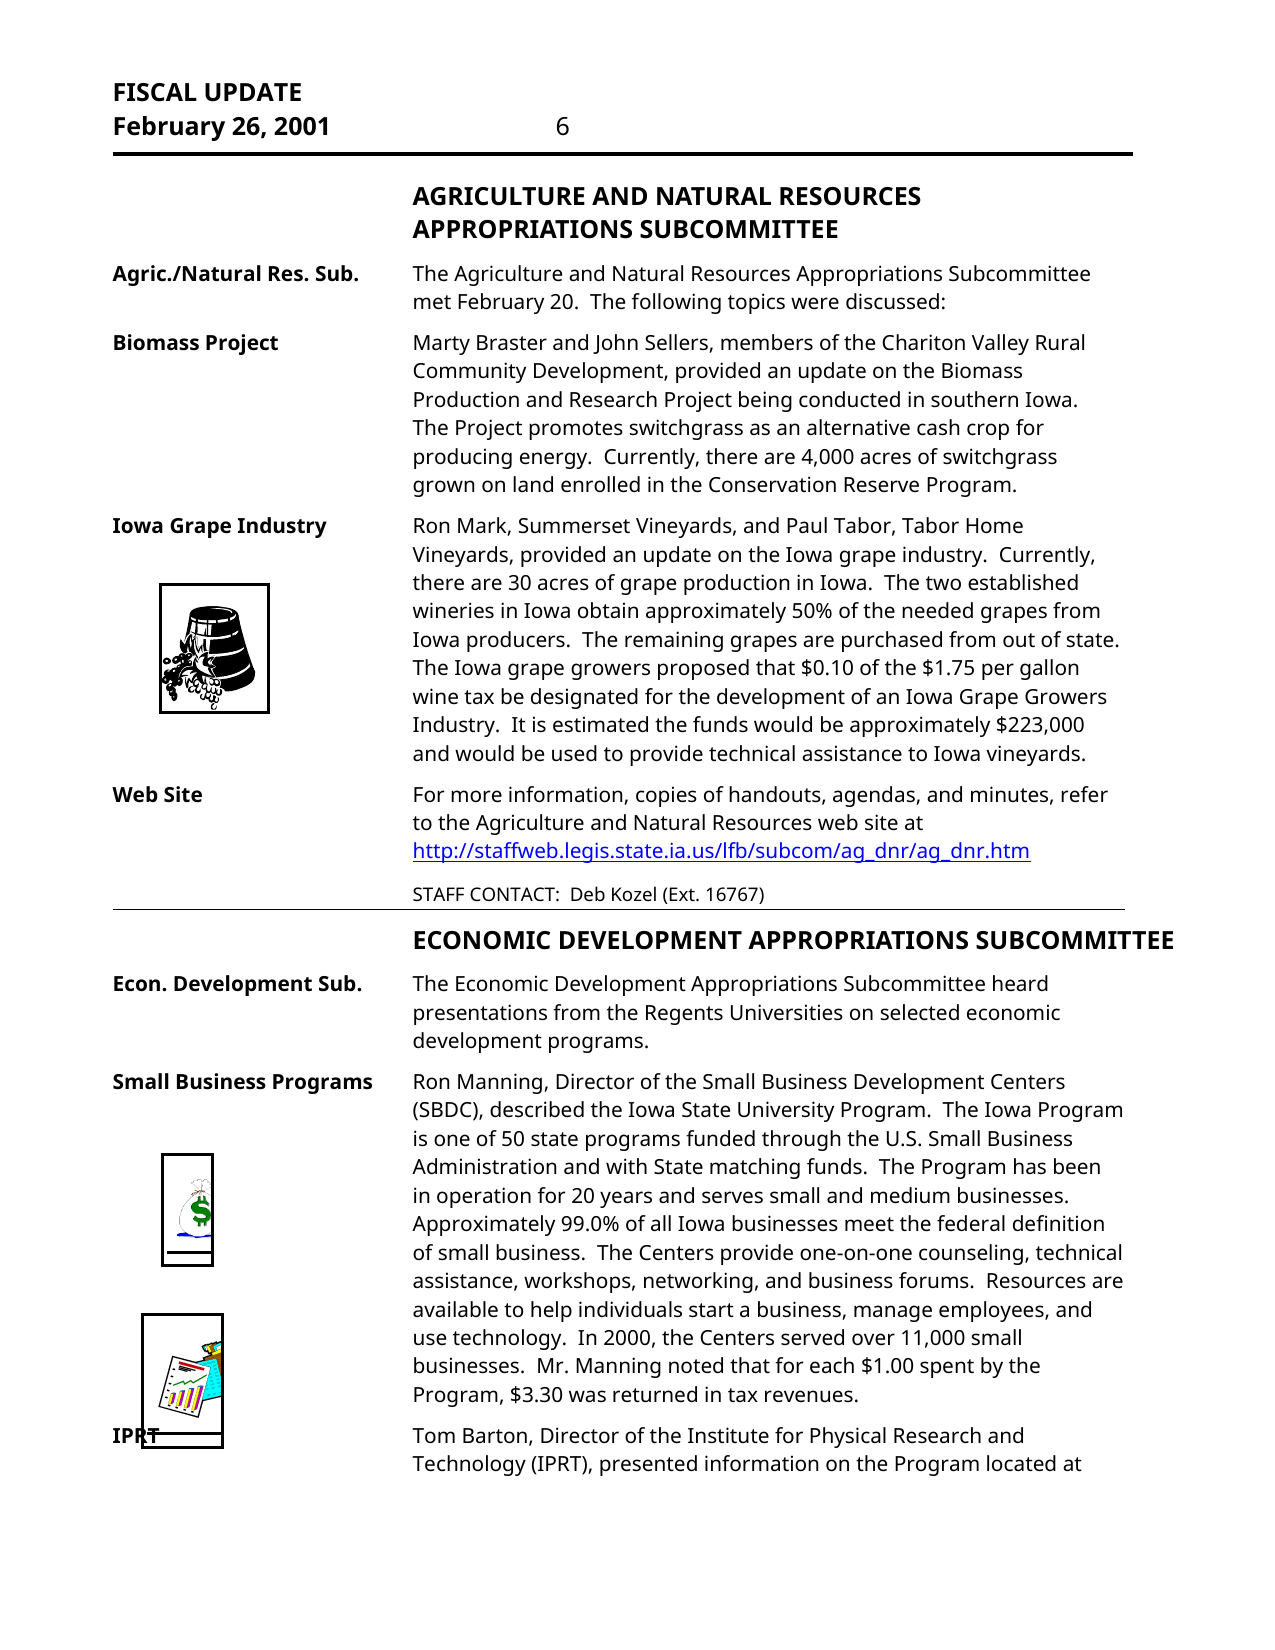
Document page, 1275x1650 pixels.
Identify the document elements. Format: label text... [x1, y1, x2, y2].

title Agriculture and Natural Resources Appropriations Subcommittee [412, 178, 1125, 246]
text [112, 1421, 1125, 1478]
text Agric./Natural Res. Sub. The Agriculture and Natural Resources Appropriations Subcommittee met February 20. The following topics were discussed: [112, 259, 1125, 316]
text Small Business Programs Ron Manning, Director of the Small Business Development Centers (SBDC), described the Iowa State University Program. The Iowa Program is one of 50 state programs funded through the U.S. Small Business Administration and with State matching funds. The Program has been in operation for 20 years and serves small and medium businesses. Approximately 99.0% of all Iowa businesses meet the federal definition of small business. The Centers provide one-on-one counseling, technical assistance, workshops, networking, and business forums. Resources are available to help individuals start a business, manage employees, and use technology. In 2000, the Centers served over 11,000 small businesses. Mr. Manning noted that for each $1.00 spent by the Program, $3.30 was returned in tax revenues. [112, 1067, 1125, 1408]
text STAFF CONTACT: Deb Kozel (Ext. 16767) [112, 882, 1125, 910]
title Economic Development Appropriations Subcommittee [412, 923, 1181, 957]
text Web Site For more information, copies of handouts, agendas, and minutes, refer to the Agriculture and Natural Resources web site at http://staffweb.legis.state.ia.us/lfb/subcom/ag_dnr/ag_dnr.htm [112, 780, 1125, 865]
text Iowa Grape Industry Ron Mark, Summerset Vineyards, and Paul Tabor, Tabor Home Vineyards, provided an update on the Iowa grape industry. Currently, there are 30 acres of grape production in Iowa. The two established wineries in Iowa obtain approximately 50% of the needed grapes from Iowa producers. The remaining grapes are purchased from out of state. The Iowa grape growers proposed that $0.10 of the $1.75 per gallon wine tax be designated for the development of an Iowa Grape Growers Industry. It is estimated the funds would be approximately $223,000 and would be used to provide technical assistance to Iowa vineyards. [112, 511, 1125, 767]
text Biomass Project Marty Braster and John Sellers, members of the Chariton Valley Rural Community Development, provided an update on the Biomass Production and Research Project being conducted in southern Iowa. The Project promotes switchgrass as an alternative cash crop for producing energy. Currently, there are 4,000 acres of switchgrass grown on land enrolled in the Conservation Reserve Program. [112, 328, 1125, 499]
text Econ. Development Sub. The Economic Development Appropriations Subcommittee heard presentations from the Regents Universities on selected economic development programs. [112, 969, 1125, 1055]
